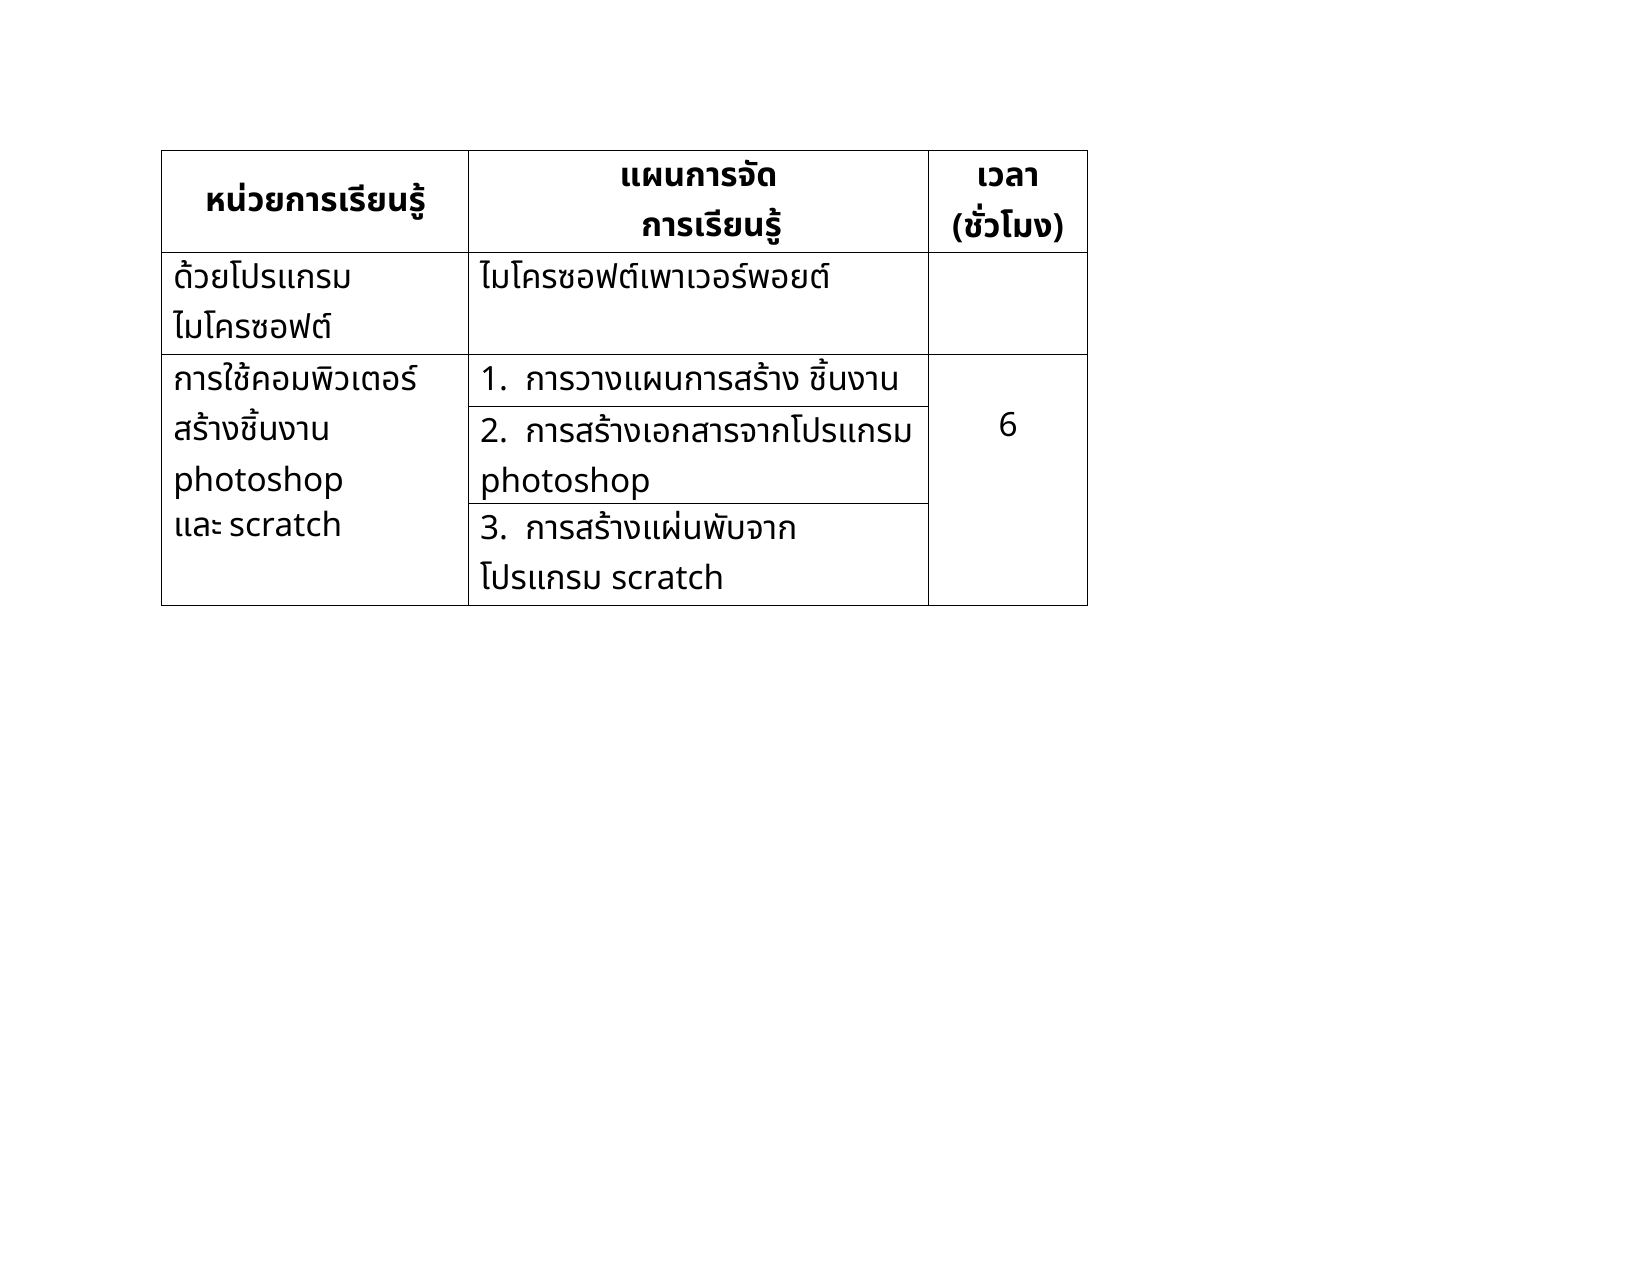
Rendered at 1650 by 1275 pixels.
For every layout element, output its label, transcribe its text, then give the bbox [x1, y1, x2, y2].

table_cell 6 [929, 355, 1087, 605]
table_cell 2. การสร้างเอกสารจากโปรแกรม photoshop [469, 407, 928, 503]
table_cell 1. การวางแผนการสร้าง ชิ้นงาน [469, 355, 928, 406]
table_header เวลา (ชั่วโมง) [929, 151, 1087, 252]
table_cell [469, 253, 928, 354]
table_cell 6 [929, 253, 1087, 354]
table_cell การนำเสนอข้อมูลด้วยโปรแกรมไมโครซอฟต์ [162, 253, 468, 354]
table_cell 3. การสร้างแผ่นพับจากโปรแกรม scratch [469, 504, 928, 605]
table_header แผนการจัด การเรียนรู้ [469, 151, 928, 252]
table_header หน่วยการเรียนรู้ [162, 151, 468, 252]
table_cell การใช้คอมพิวเตอร์สร้างชิ้นงาน photoshop และscratch [162, 355, 468, 605]
